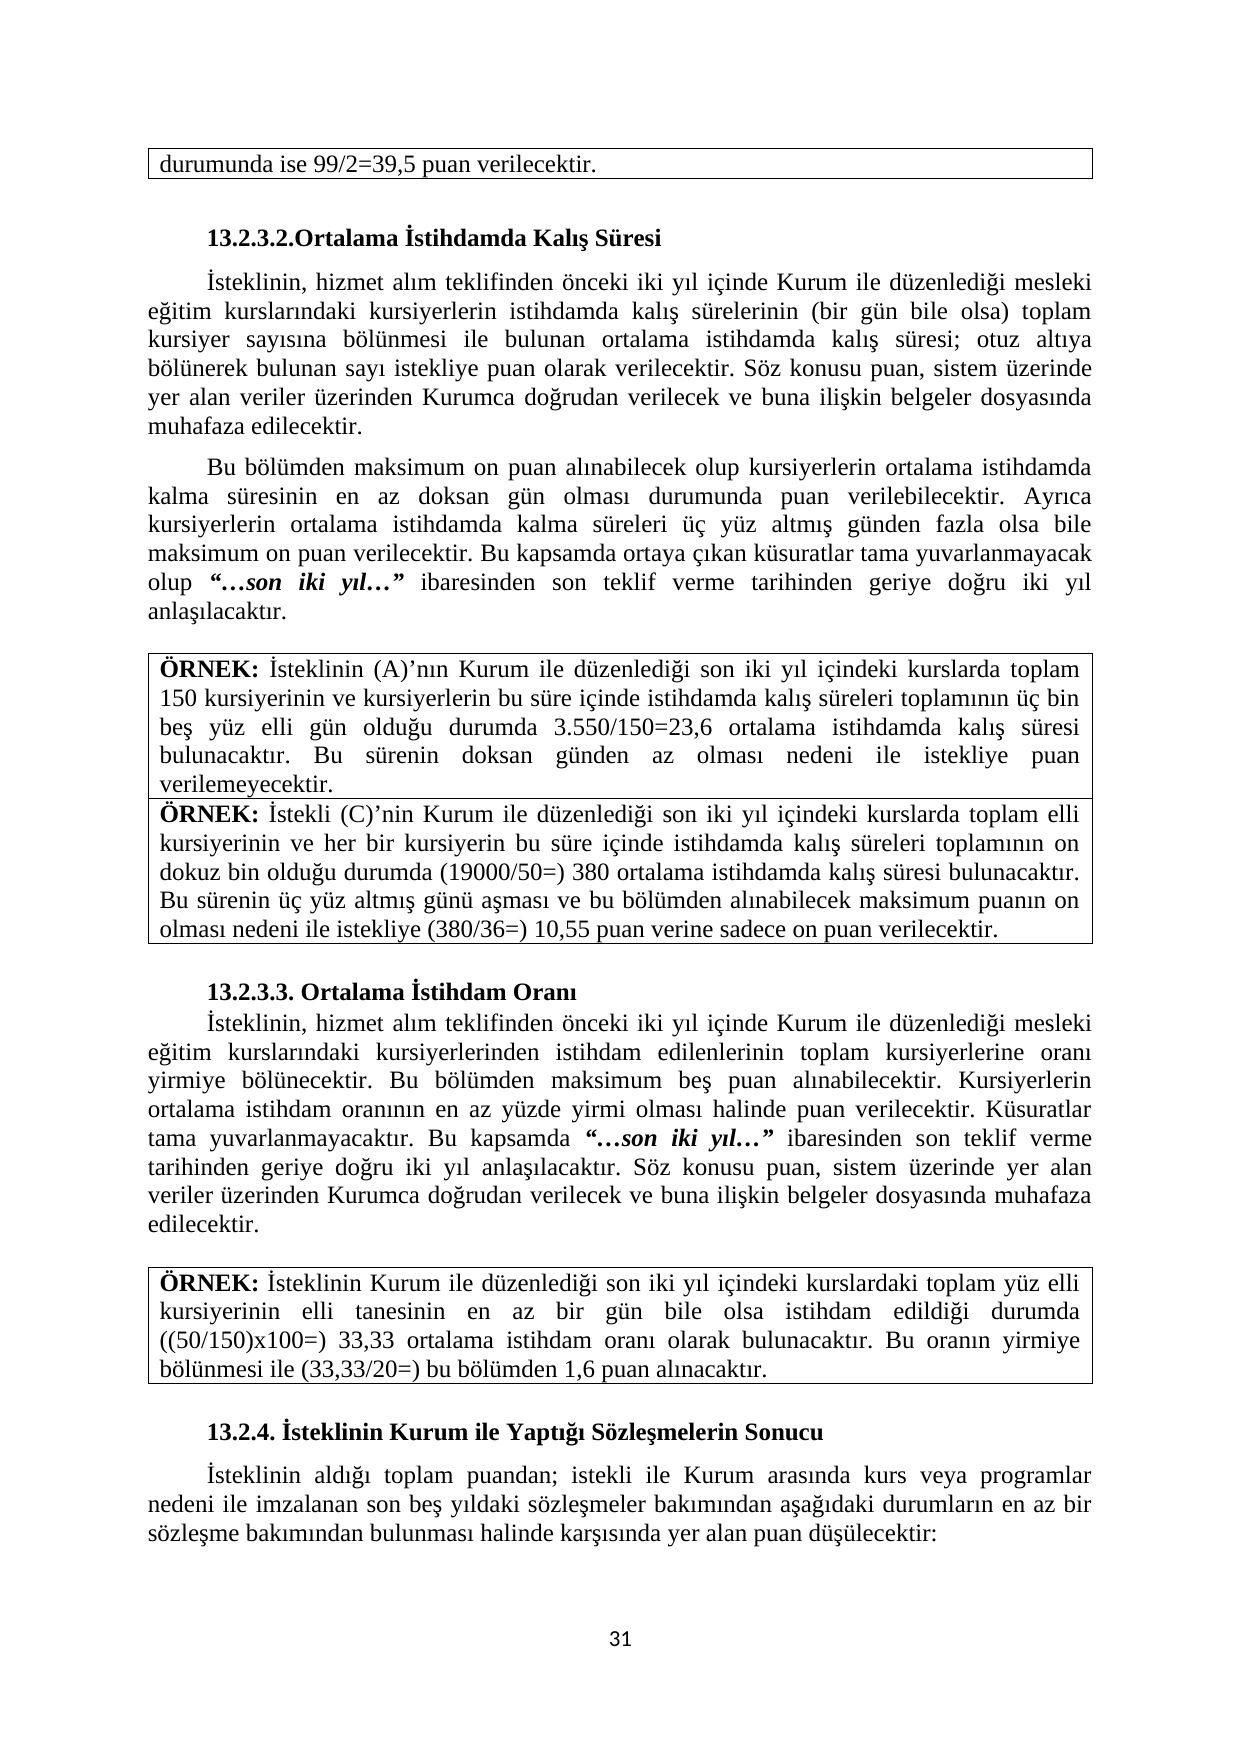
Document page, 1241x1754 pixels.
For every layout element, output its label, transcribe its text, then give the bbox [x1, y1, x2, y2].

text Bu bölümden maksimum on puan alınabilecek olup kursiyerlerin ortalama istihdamda kalma süresinin en az doksan gün olması durumunda puan verilebilecektir. Ayrıca kursiyerlerin ortalama istihdamda kalma süreleri üç yüz altmış günden fazla olsa bile maksimum on puan verilecektir. Bu kapsamda ortaya çıkan küsuratlar tama yuvarlanmayacak olup “…son iki yıl…” ibaresinden son teklif verme tarihinden geriye doğru iki yıl anlaşılacaktır. [148, 452, 1093, 624]
subtitle 13.2.3.2.Ortalama İstihdamda Kalış Süresi [148, 223, 1093, 252]
subtitle 13.2.3.3. Ortalama İstihdam Oranı [148, 977, 1093, 1006]
subtitle 13.2.4. İsteklinin Kurum ile Yaptığı Sözleşmelerin Sonucu [148, 1417, 1093, 1445]
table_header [149, 149, 1092, 177]
table_header ÖRNEK: İsteklinin Kurum ile düzenlediği son iki yıl içindeki kurslardaki toplam yüz elli kursiyerinin elli tanesinin en az bir gün bile olsa istihdam edildiği durumda ((50/150)x100=) 33,33 ortalama istihdam oranı olarak bulunacaktır. Bu oranın yirmiye bölünmesi ile (33,33/20=) bu bölümden 1,6 puan alınacaktır. [149, 1268, 1092, 1383]
table_cell ÖRNEK: İstekli (C)’nin Kurum ile düzenlediği son iki yıl içindeki kurslarda toplam elli kursiyerinin ve her bir kursiyerin bu süre içinde istihdamda kalış süreleri toplamının on dokuz bin olduğu durumda (19000/50=) 380 ortalama istihdamda kalış süresi bulunacaktır. Bu sürenin üç yüz altmış günü aşması ve bu bölümden alınabilecek maksimum puanın on olması nedeni ile istekliye (380/36=) 10,55 puan verine sadece on puan verilecektir. [149, 799, 1092, 943]
text İsteklinin, hizmet alım teklifinden önceki iki yıl içinde Kurum ile düzenlediği mesleki eğitim kurslarındaki kursiyerlerinden istihdam edilenlerinin toplam kursiyerlerine oranı yirmiye bölünecektir. Bu bölümden maksimum beş puan alınabilecektir. Kursiyerlerin ortalama istihdam oranının en az yüzde yirmi olması halinde puan verilecektir. Küsuratlar tama yuvarlanmayacaktır. Bu kapsamda “…son iki yıl…” ibaresinden son teklif verme tarihinden geriye doğru iki yıl anlaşılacaktır. Söz konusu puan, sistem üzerinde yer alan veriler üzerinden Kurumca doğrudan verilecek ve buna ilişkin belgeler dosyasında muhafaza edilecektir. [148, 1008, 1093, 1238]
table_header ÖRNEK: İsteklinin (A)’nın Kurum ile düzenlediği son iki yıl içindeki kurslarda toplam 150 kursiyerinin ve kursiyerlerin bu süre içinde istihdamda kalış süreleri toplamının üç bin beş yüz elli gün olduğu durumda 3.550/150=23,6 ortalama istihdamda kalış süresi bulunacaktır. Bu sürenin doksan günden az olması nedeni ile istekliye puan verilemeyecektir. [149, 654, 1092, 798]
text İsteklinin, hizmet alım teklifinden önceki iki yıl içinde Kurum ile düzenlediği mesleki eğitim kurslarındaki kursiyerlerin istihdamda kalış sürelerinin (bir gün bile olsa) toplam kursiyer sayısına bölünmesi ile bulunan ortalama istihdamda kalış süresi; otuz altıya bölünerek bulunan sayı istekliye puan olarak verilecektir. Söz konusu puan, sistem üzerinde yer alan veriler üzerinden Kurumca doğrudan verilecek ve buna ilişkin belgeler dosyasında muhafaza edilecektir. [148, 267, 1093, 439]
text İsteklinin aldığı toplam puandan; istekli ile Kurum arasında kurs veya programlar nedeni ile imzalanan son beş yıldaki sözleşmeler bakımından aşağıdaki durumların en az bir sözleşme bakımından bulunması halinde karşısında yer alan puan düşülecektir: [148, 1460, 1093, 1546]
